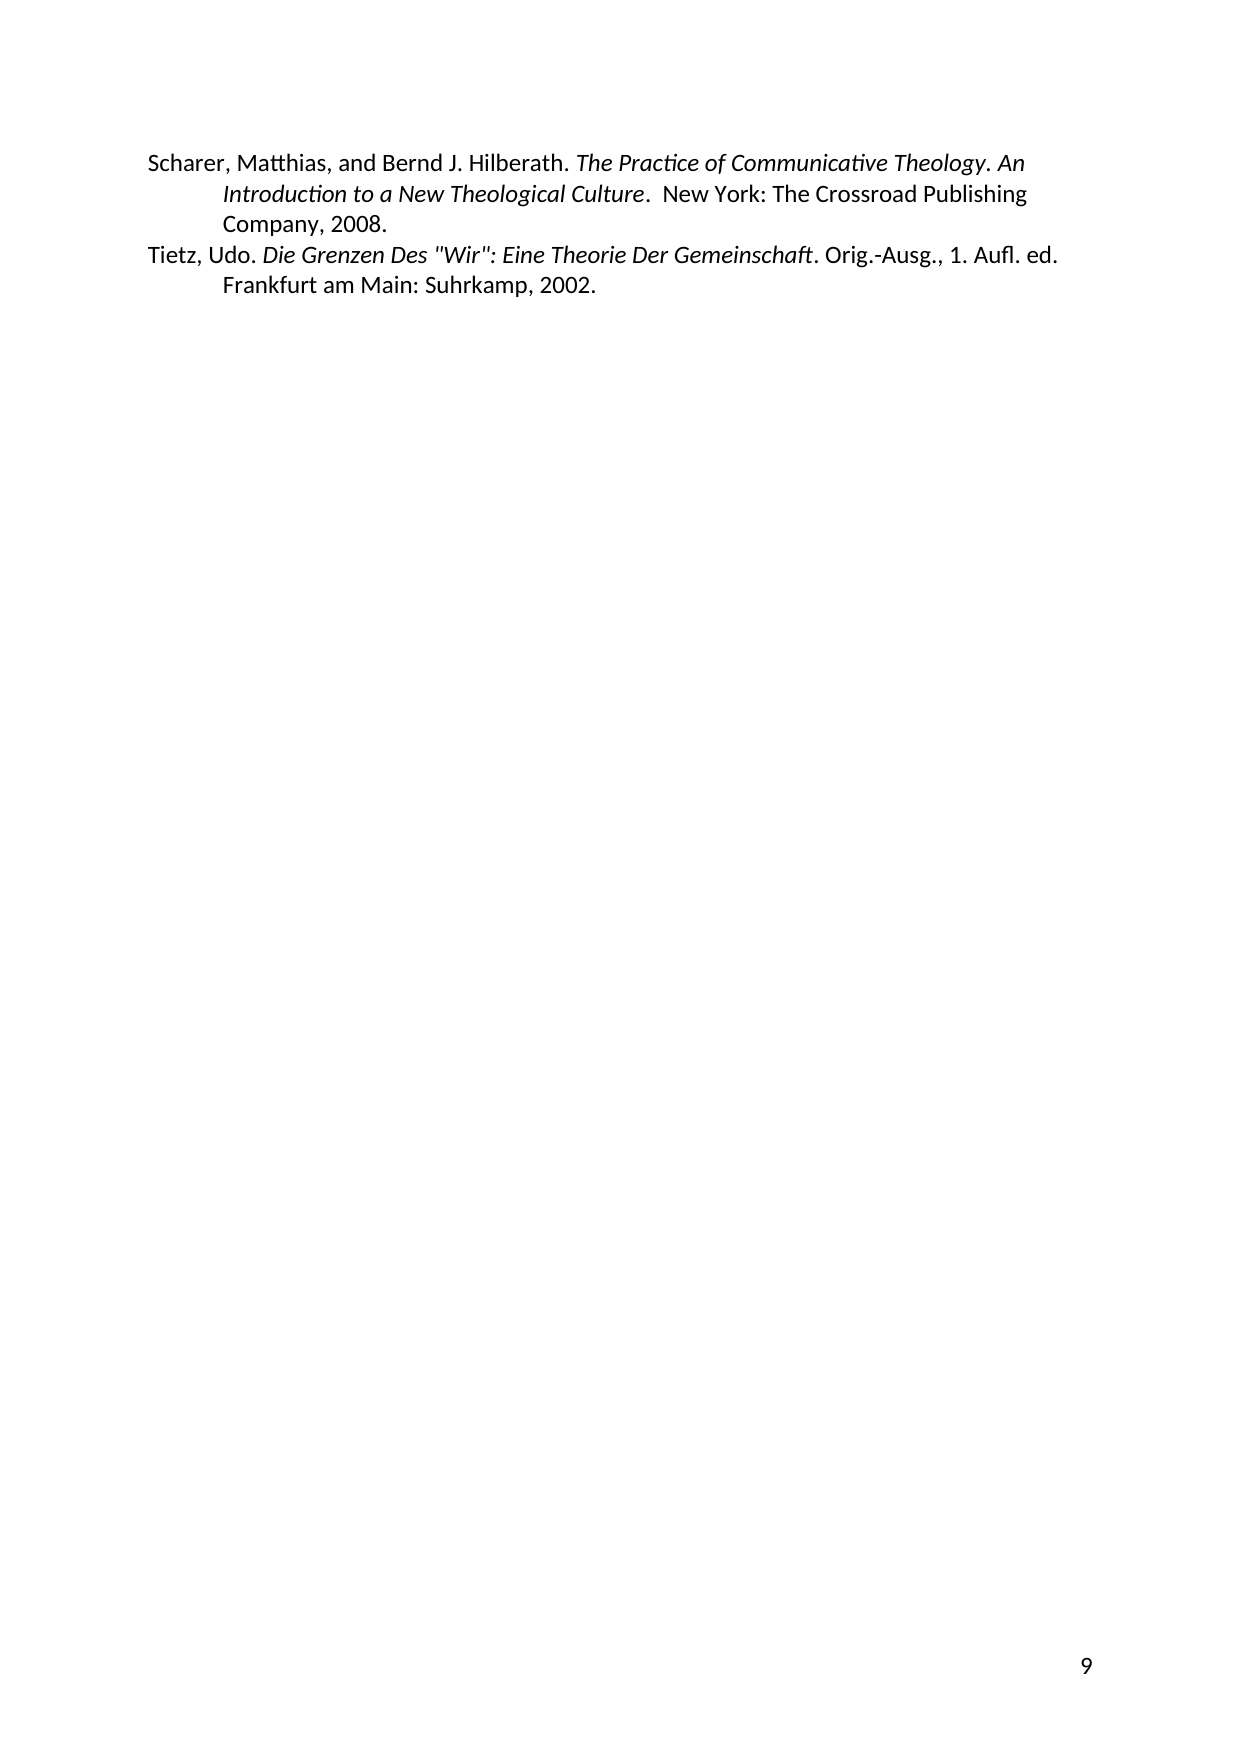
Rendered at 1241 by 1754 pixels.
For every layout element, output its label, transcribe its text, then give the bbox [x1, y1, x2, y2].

text Tietz, Udo. Die Grenzen Des "Wir": Eine Theorie Der Gemeinschaft. Orig.-Ausg., 1. Aufl. ed. Frankfurt am Main: Suhrkamp, 2002. [148, 239, 1093, 300]
text Scharer, Matthias, and Bernd J. Hilberath. The Practice of Communicative Theology. An Introduction to a New Theological Culture. New York: The Crossroad Publishing Company, 2008. [148, 148, 1093, 239]
